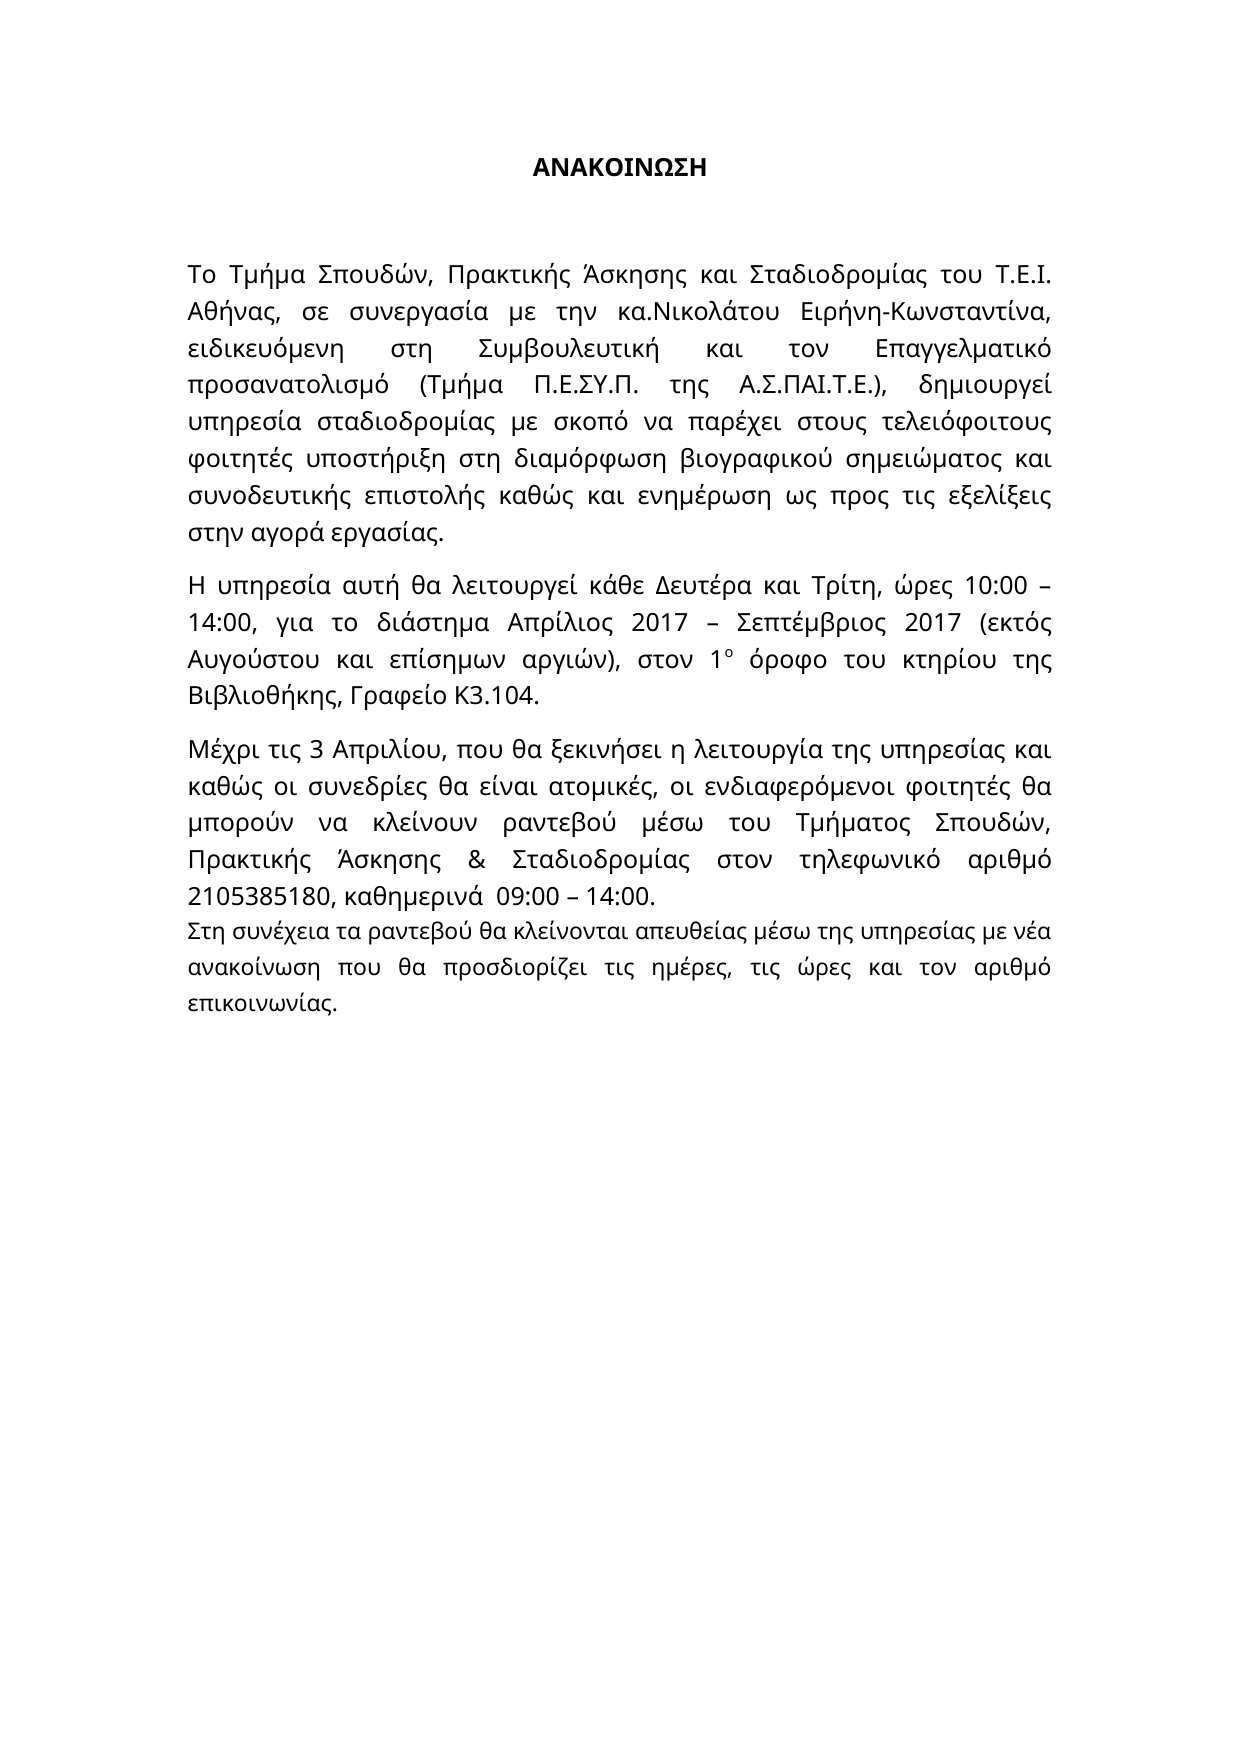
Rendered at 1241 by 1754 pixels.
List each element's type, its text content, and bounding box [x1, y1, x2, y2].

text Το Τμήμα Σπουδών, Πρακτικής Άσκησης και Σταδιοδρομίας του Τ.Ε.Ι. Αθήνας, σε συνεργασία με την κα.Νικολάτου Ειρήνη-Κωνσταντίνα, ειδικευόμενη στη Συμβουλευτική και τον Επαγγελματικό προσανατολισμό (Τμήμα Π.Ε.ΣΥ.Π. της Α.Σ.ΠΑΙ.Τ.Ε.), δημιουργεί υπηρεσία σταδιοδρομίας με σκοπό να παρέχει στους τελειόφοιτους φοιτητές υποστήριξη στη διαμόρφωση βιογραφικού σημειώματος και συνοδευτικής επιστολής καθώς και ενημέρωση ως προς τις εξελίξεις στην αγορά εργασίας. [187, 257, 1053, 548]
text ΑΝΑΚΟΙΝΩΣΗ [187, 150, 1053, 184]
text Στη συνέχεια τα ραντεβού θα κλείνονται απευθείας μέσω της υπηρεσίας με νέα ανακοίνωση που θα προσδιορίζει τις ημέρες, τις ώρες και τον αριθμό επικοινωνίας. [187, 915, 1053, 1018]
text Μέχρι τις 3 Απριλίου, που θα ξεκινήσει η λειτουργία της υπηρεσίας και καθώς οι συνεδρίες θα είναι ατομικές, οι ενδιαφερόμενοι φοιτητές θα μπορούν να κλείνουν ραντεβού μέσω του Τμήματος Σπουδών, Πρακτικής Άσκησης & Σταδιοδρομίας στον τηλεφωνικό αριθμό 2105385180, καθημερινά 09:00 – 14:00. [187, 731, 1053, 913]
text Η υπηρεσία αυτή θα λειτουργεί κάθε Δευτέρα και Τρίτη, ώρες 10:00 – 14:00, για το διάστημα Απρίλιος 2017 – Σεπτέμβριος 2017 (εκτός Αυγούστου και επίσημων αργιών), στον 1ο όροφο του κτηρίου της Βιβλιοθήκης, Γραφείο Κ3.104. [187, 568, 1053, 712]
